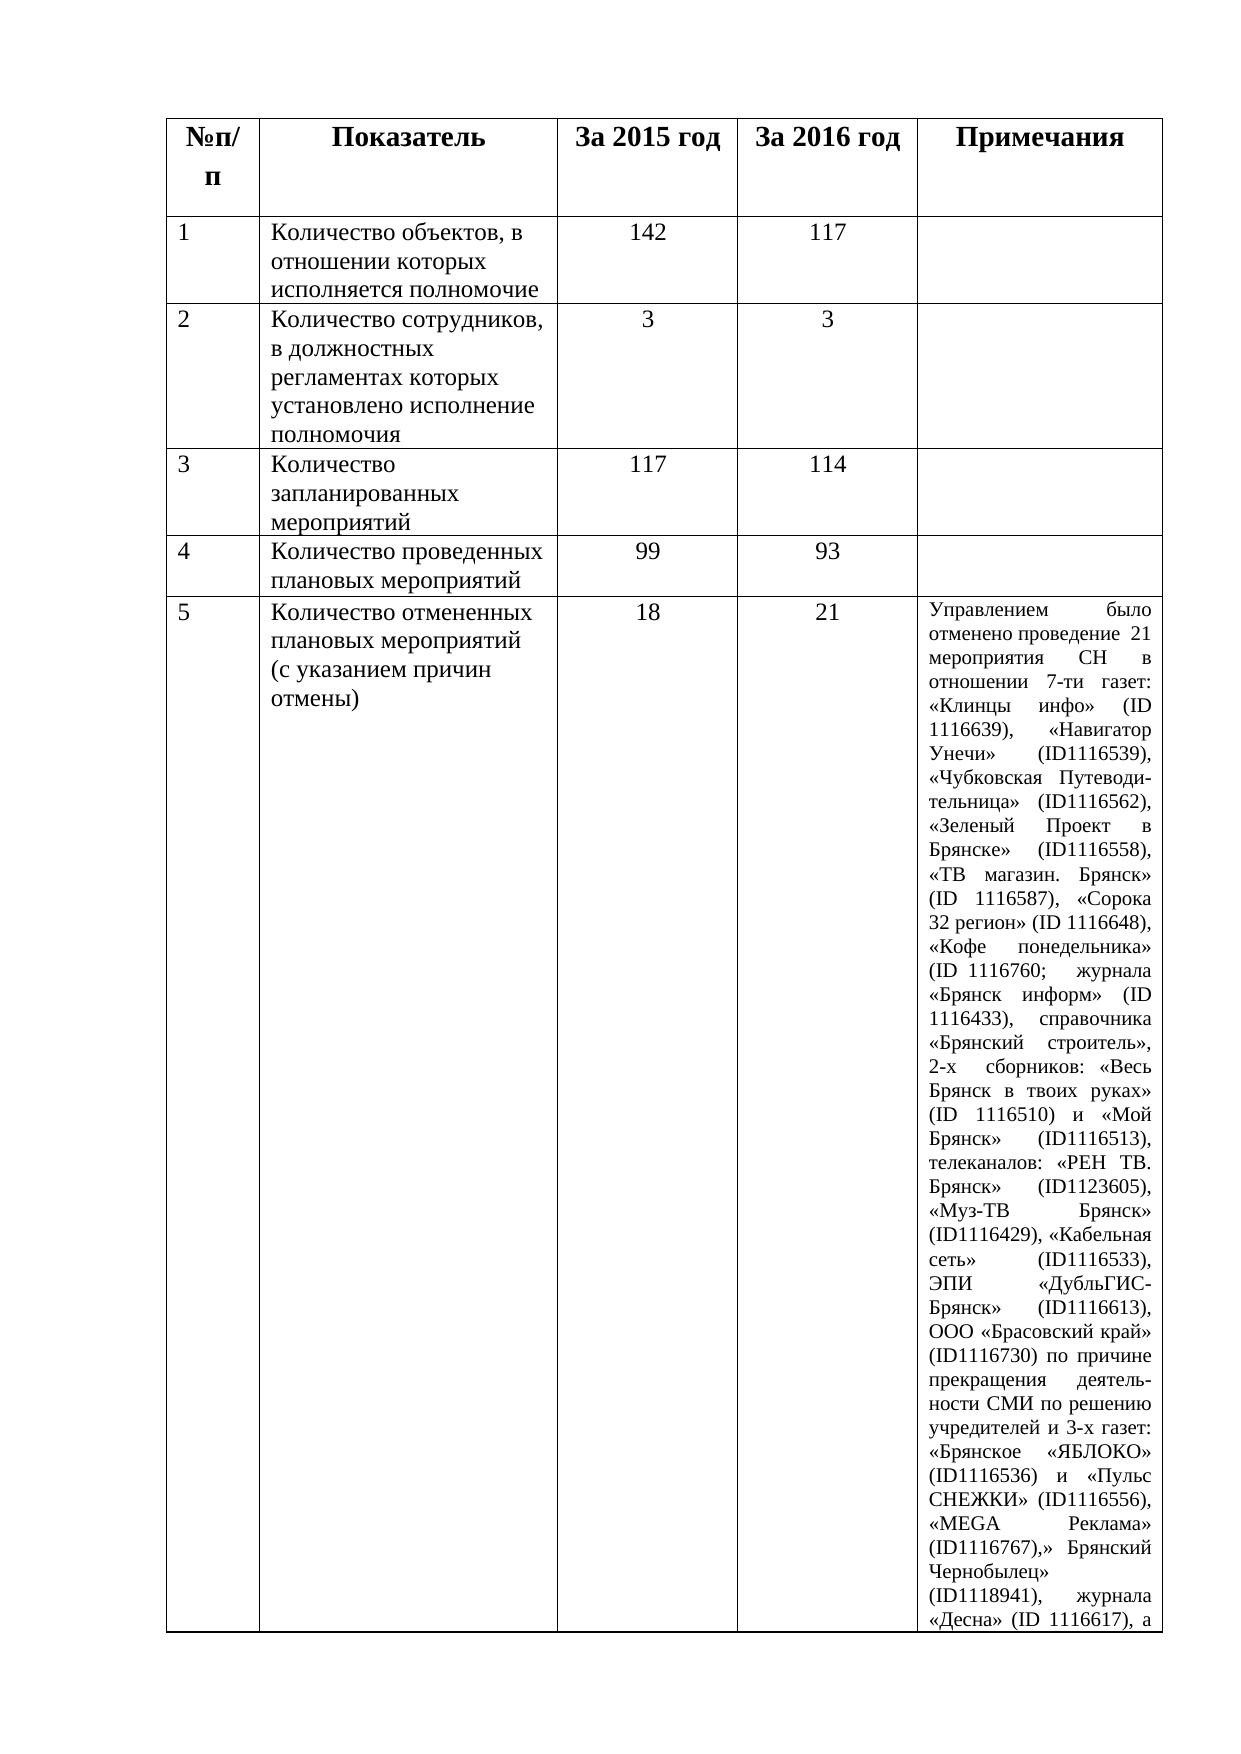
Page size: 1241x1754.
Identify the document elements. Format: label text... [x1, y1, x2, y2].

table_cell 117 [738, 217, 917, 303]
table_cell Количество сотрудников, в должностных регламентах которых установлено исполнение полномочия [260, 304, 557, 448]
table_cell Количество проведенных плановых мероприятий [260, 536, 557, 596]
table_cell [260, 597, 557, 1631]
table_cell 4 [167, 536, 259, 596]
table_cell 142 [558, 217, 737, 303]
table_cell 3 [558, 304, 737, 448]
table_cell 18 [558, 597, 737, 1631]
table_cell 93 [738, 536, 917, 596]
table_cell 3 [167, 449, 259, 535]
table_cell 99 [558, 536, 737, 596]
table_cell Количество запланированных мероприятий [260, 449, 557, 535]
table_header За 2016 год [738, 119, 917, 216]
table_header Показатель [260, 119, 557, 216]
table_cell [918, 304, 1162, 448]
table_header №п/п [167, 119, 259, 216]
table_cell 3 [738, 304, 917, 448]
table_cell Количество объектов, в отношении которых исполняется полномочие [260, 217, 557, 303]
table_cell 114 [738, 449, 917, 535]
table_cell 5 [167, 597, 259, 1631]
table_cell 1 [167, 217, 259, 303]
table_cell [918, 597, 1162, 1631]
table_cell 2 [167, 304, 259, 448]
table_cell [918, 449, 1162, 535]
table_header За 2015 год [558, 119, 737, 216]
table_cell 117 [558, 449, 737, 535]
table_cell [918, 536, 1162, 596]
table_cell 21 [738, 597, 917, 1631]
table_cell [918, 217, 1162, 303]
table_header Примечания [918, 119, 1162, 216]
